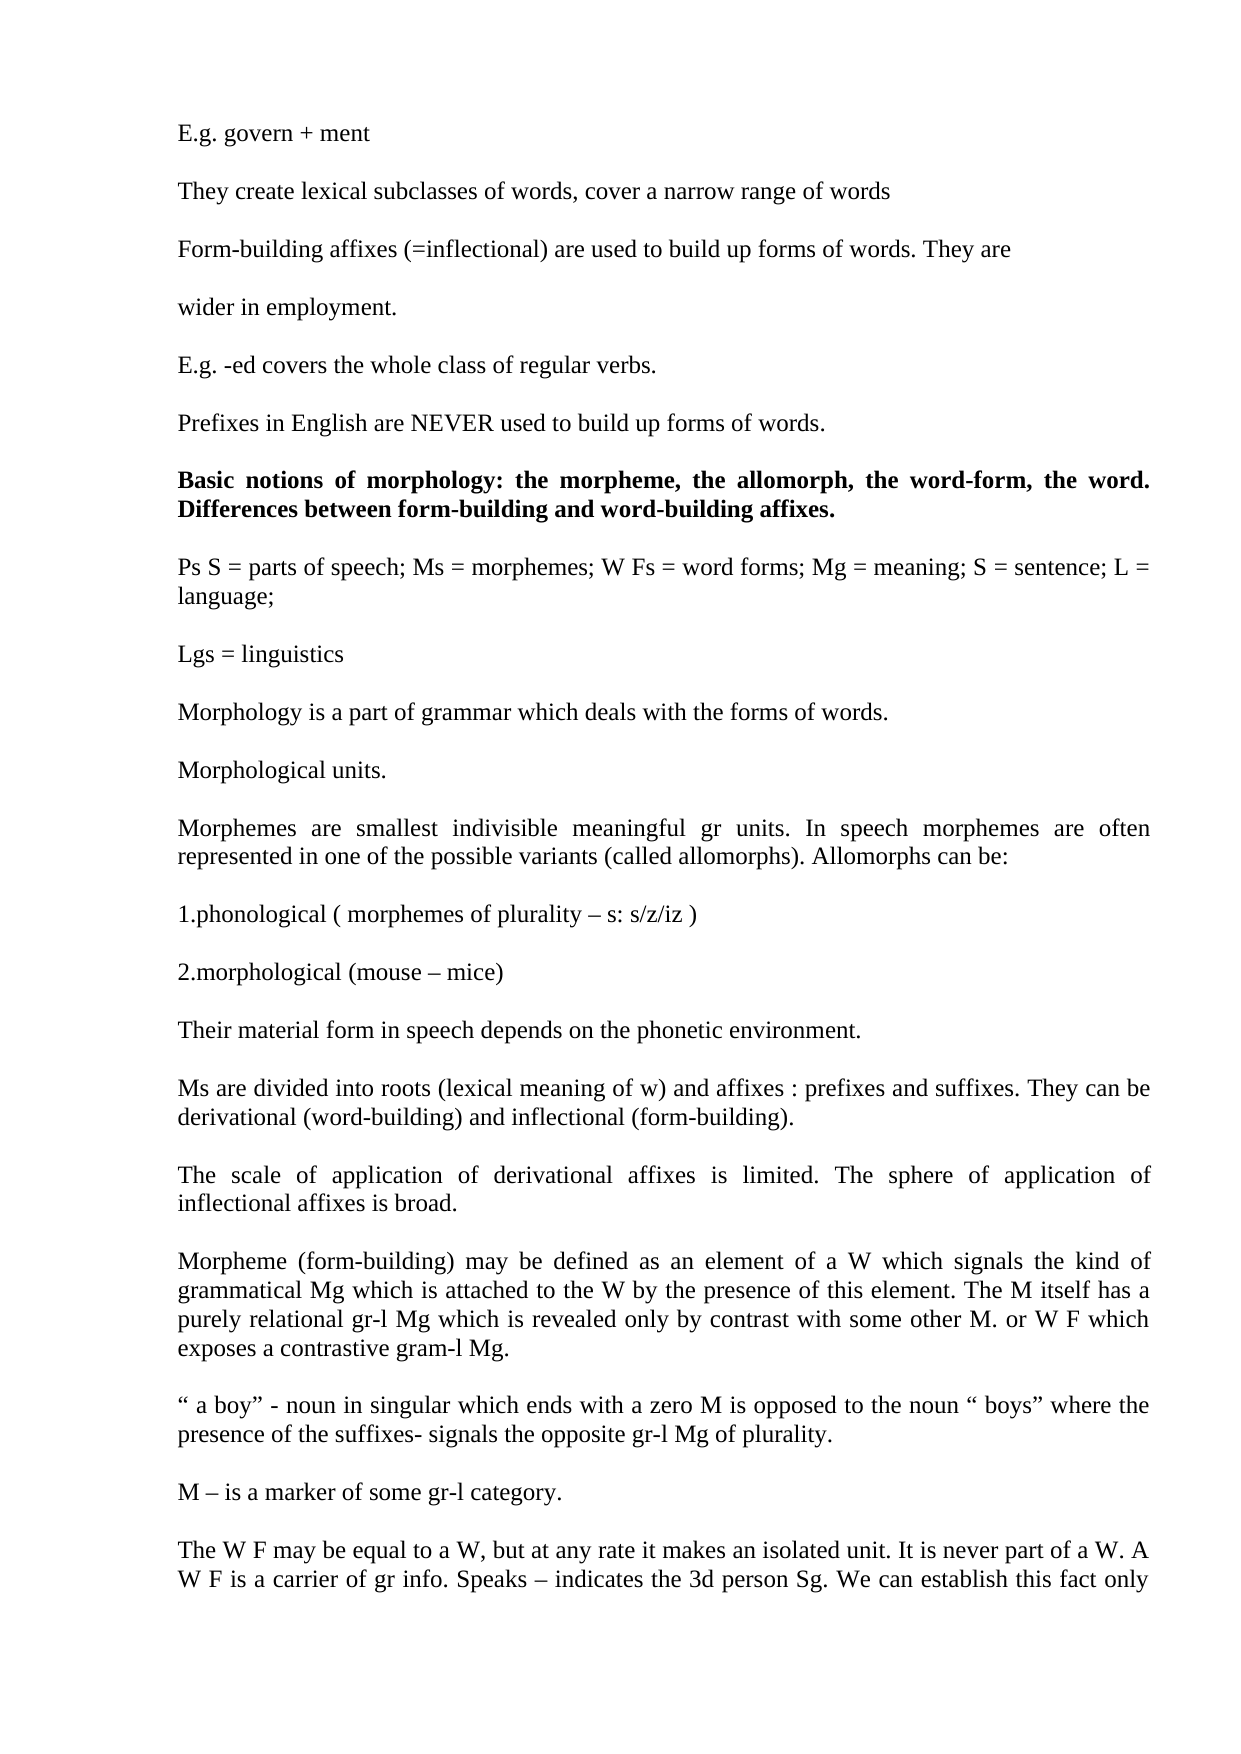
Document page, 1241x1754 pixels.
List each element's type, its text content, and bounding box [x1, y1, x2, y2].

text Morphemes are smallest indivisible meaningful gr units. In speech morphemes are often represented in one of the possible variants (called allomorphs). Allomorphs can be: [177, 813, 1152, 870]
text Prefixes in English are NEVER used to build up forms of words. [177, 408, 1152, 436]
text “ a boy” - noun in singular which ends with a zero M is opposed to the noun “ boys” where the presence of the suffixes- signals the opposite gr-l Mg of plurality. [177, 1391, 1152, 1448]
text E.g. govern + ment [177, 118, 1152, 147]
text Lgs = linguistics [177, 639, 1152, 668]
text Basic notions of morphology: the morpheme, the allomorph, the word-form, the word. Differences between form-building and word-building affixes. [177, 466, 1152, 523]
text Morphology is a part of grammar which deals with the forms of words. [177, 697, 1152, 726]
text They create lexical subclasses of words, cover a narrow range of words [177, 176, 1152, 205]
text Ps S = parts of speech; Ms = morphemes; W Fs = word forms; Mg = meaning; S = sentence; L = language; [177, 552, 1152, 610]
text wider in employment. [177, 292, 1152, 321]
text Their material form in speech depends on the phonetic environment. [177, 1015, 1152, 1044]
text Form-building affixes (=inflectional) are used to build up forms of words. They are [177, 234, 1152, 263]
text Morpheme (form-building) may be defined as an element of a W which signals the kind of grammatical Mg which is attached to the W by the presence of this element. The M itself has a purely relational gr-l Mg which is revealed only by contrast with some other M. or W F which exposes a contrastive gram-l Mg. [177, 1246, 1152, 1361]
text Ms are divided into roots (lexical meaning of w) and affixes : prefixes and suffixes. They can be derivational (word-building) and inflectional (form-building). [177, 1073, 1152, 1131]
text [177, 1535, 1152, 1593]
text The scale of application of derivational affixes is limited. The sphere of application of inflectional affixes is broad. [177, 1160, 1152, 1217]
text 2.morphological (mouse – mice) [177, 957, 1152, 986]
text M – is a marker of some gr-l category. [177, 1477, 1152, 1506]
text E.g. -ed covers the whole class of regular verbs. [177, 350, 1152, 378]
text 1.phonological ( morphemes of plurality – s: s/z/iz ) [177, 899, 1152, 928]
text Morphological units. [177, 755, 1152, 783]
